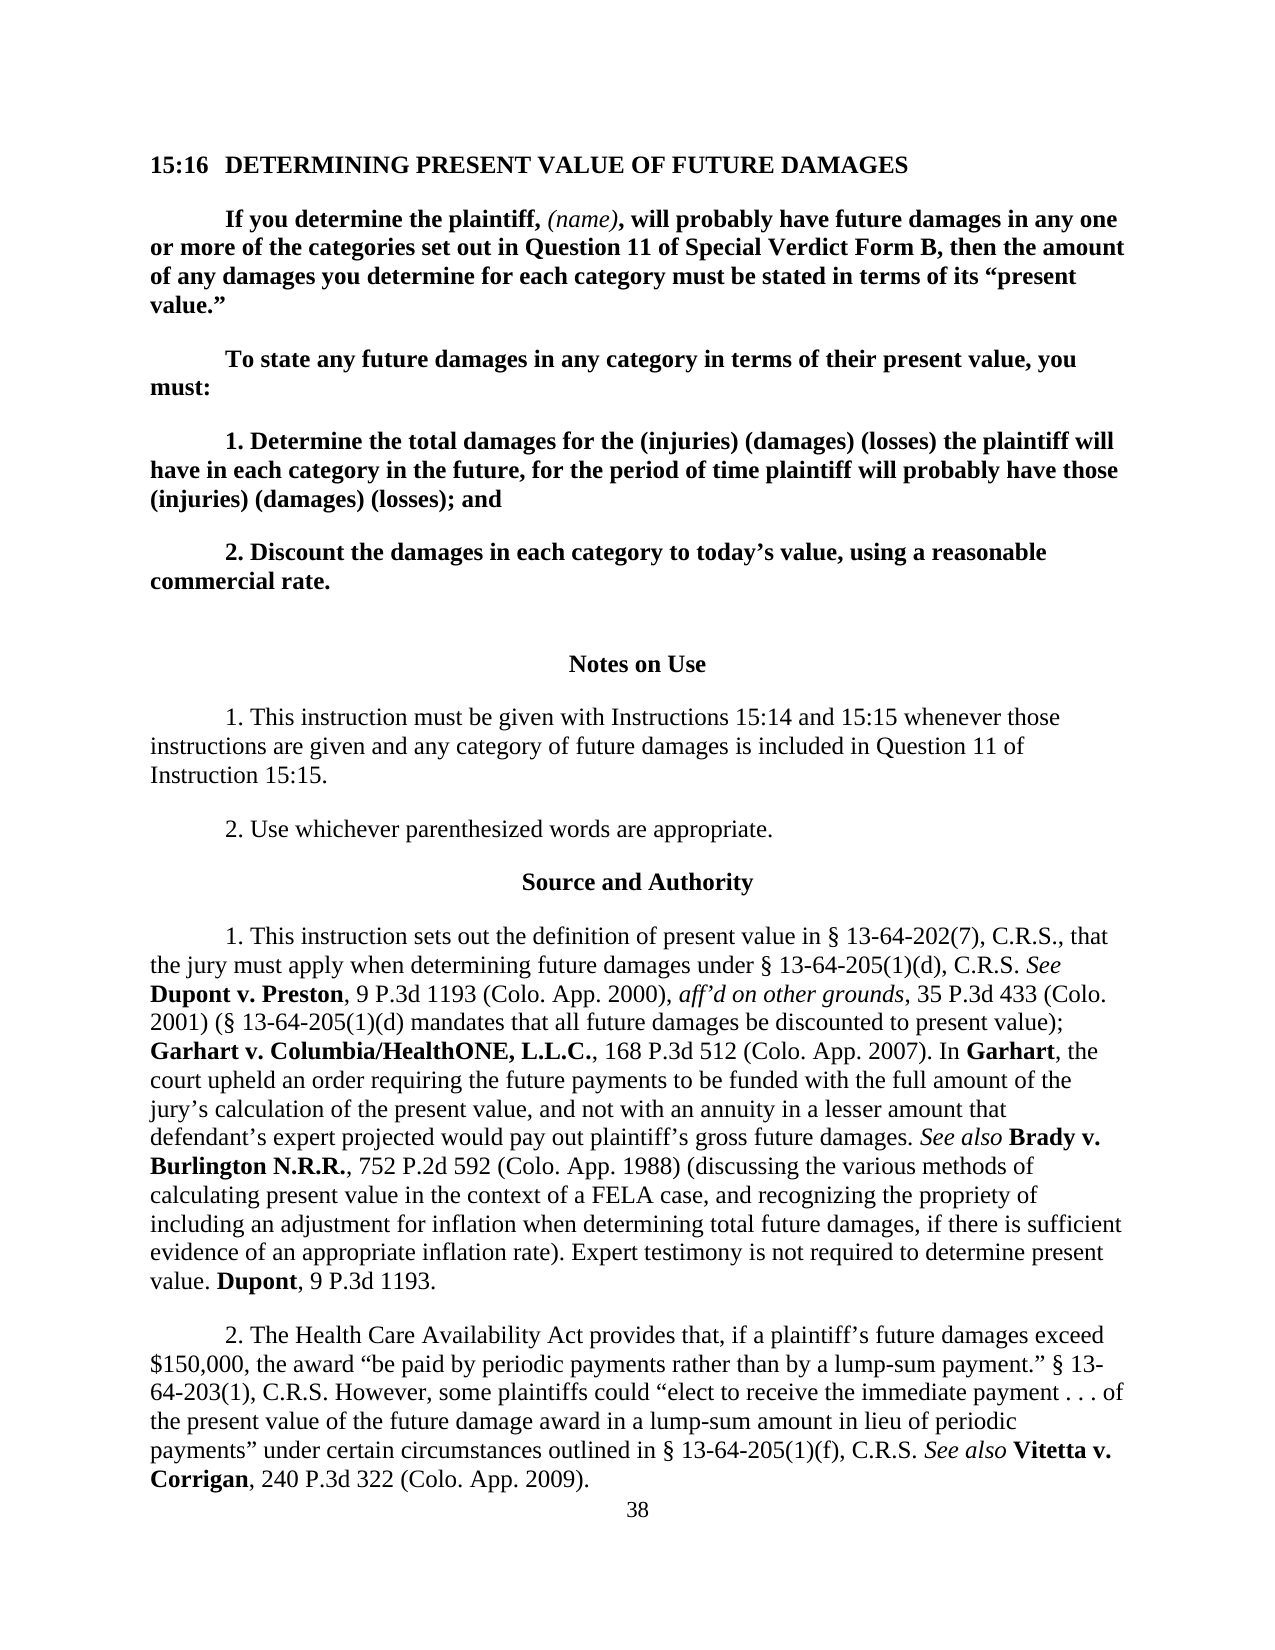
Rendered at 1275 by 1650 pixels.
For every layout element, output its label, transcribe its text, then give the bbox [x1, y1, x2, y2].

text Source and Authority [150, 867, 1125, 896]
text 1. Determine the total damages for the (injuries) (damages) (losses) the plaintiff will have in each category in the future, for the period of time plaintiff will probably have those (injuries) (damages) (losses); and [150, 426, 1125, 512]
text 2. The Health Care Availability Act provides that, if a plaintiff’s future damages exceed $150,000, the award “be paid by periodic payments rather than by a lump-sum payment.” § 13-64-203(1), C.R.S. However, some plaintiffs could “elect to receive the immediate payment . . . of the present value of the future damage award in a lump-sum amount in lieu of periodic payments” under certain circumstances outlined in § 13-64-205(1)(f), C.R.S. See also Vitetta v. Corrigan, 240 P.3d 322 (Colo. App. 2009). [150, 1320, 1125, 1492]
text 2. Use whichever parenthesized words are appropriate. [150, 814, 1125, 842]
text 1. This instruction must be given with Instructions 15:14 and 15:15 whenever those instructions are given and any category of future damages is included in Question 11 of Instruction 15:15. [150, 702, 1125, 789]
text 15:16 DETERMINING PRESENT VALUE OF FUTURE DAMAGES [150, 150, 1125, 179]
text 1. This instruction sets out the definition of present value in § 13-64-202(7), C.R.S., that the jury must apply when determining future damages under § 13-64-205(1)(d), C.R.S. See Dupont v. Preston, 9 P.3d 1193 (Colo. App. 2000), aff’d on other grounds, 35 P.3d 433 (Colo. 2001) (§ 13-64-205(1)(d) mandates that all future damages be discounted to present value); Garhart v. Columbia/HealthONE, L.L.C., 168 P.3d 512 (Colo. App. 2007). In Garhart, the court upheld an order requiring the future payments to be funded with the full amount of the jury’s calculation of the present value, and not with an annuity in a lesser amount that defendant’s expert projected would pay out plaintiff’s gross future damages. See also Brady v. Burlington N.R.R., 752 P.2d 592 (Colo. App. 1988) (discussing the various methods of calculating present value in the context of a FELA case, and recognizing the propriety of including an adjustment for inflation when determining total future damages, if there is sufficient evidence of an appropriate inflation rate). Expert testimony is not required to determine present value. Dupont, 9 P.3d 1193. [150, 921, 1125, 1295]
text If you determine the plaintiff, (name), will probably have future damages in any one or more of the categories set out in Question 11 of Special Verdict Form B, then the amount of any damages you determine for each category must be stated in terms of its “present value.” [150, 204, 1125, 319]
text 2. Discount the damages in each category to today’s value, using a reasonable commercial rate. [150, 537, 1125, 595]
text To state any future damages in any category in terms of their present value, you must: [150, 344, 1125, 401]
text Notes on Use [150, 649, 1125, 677]
